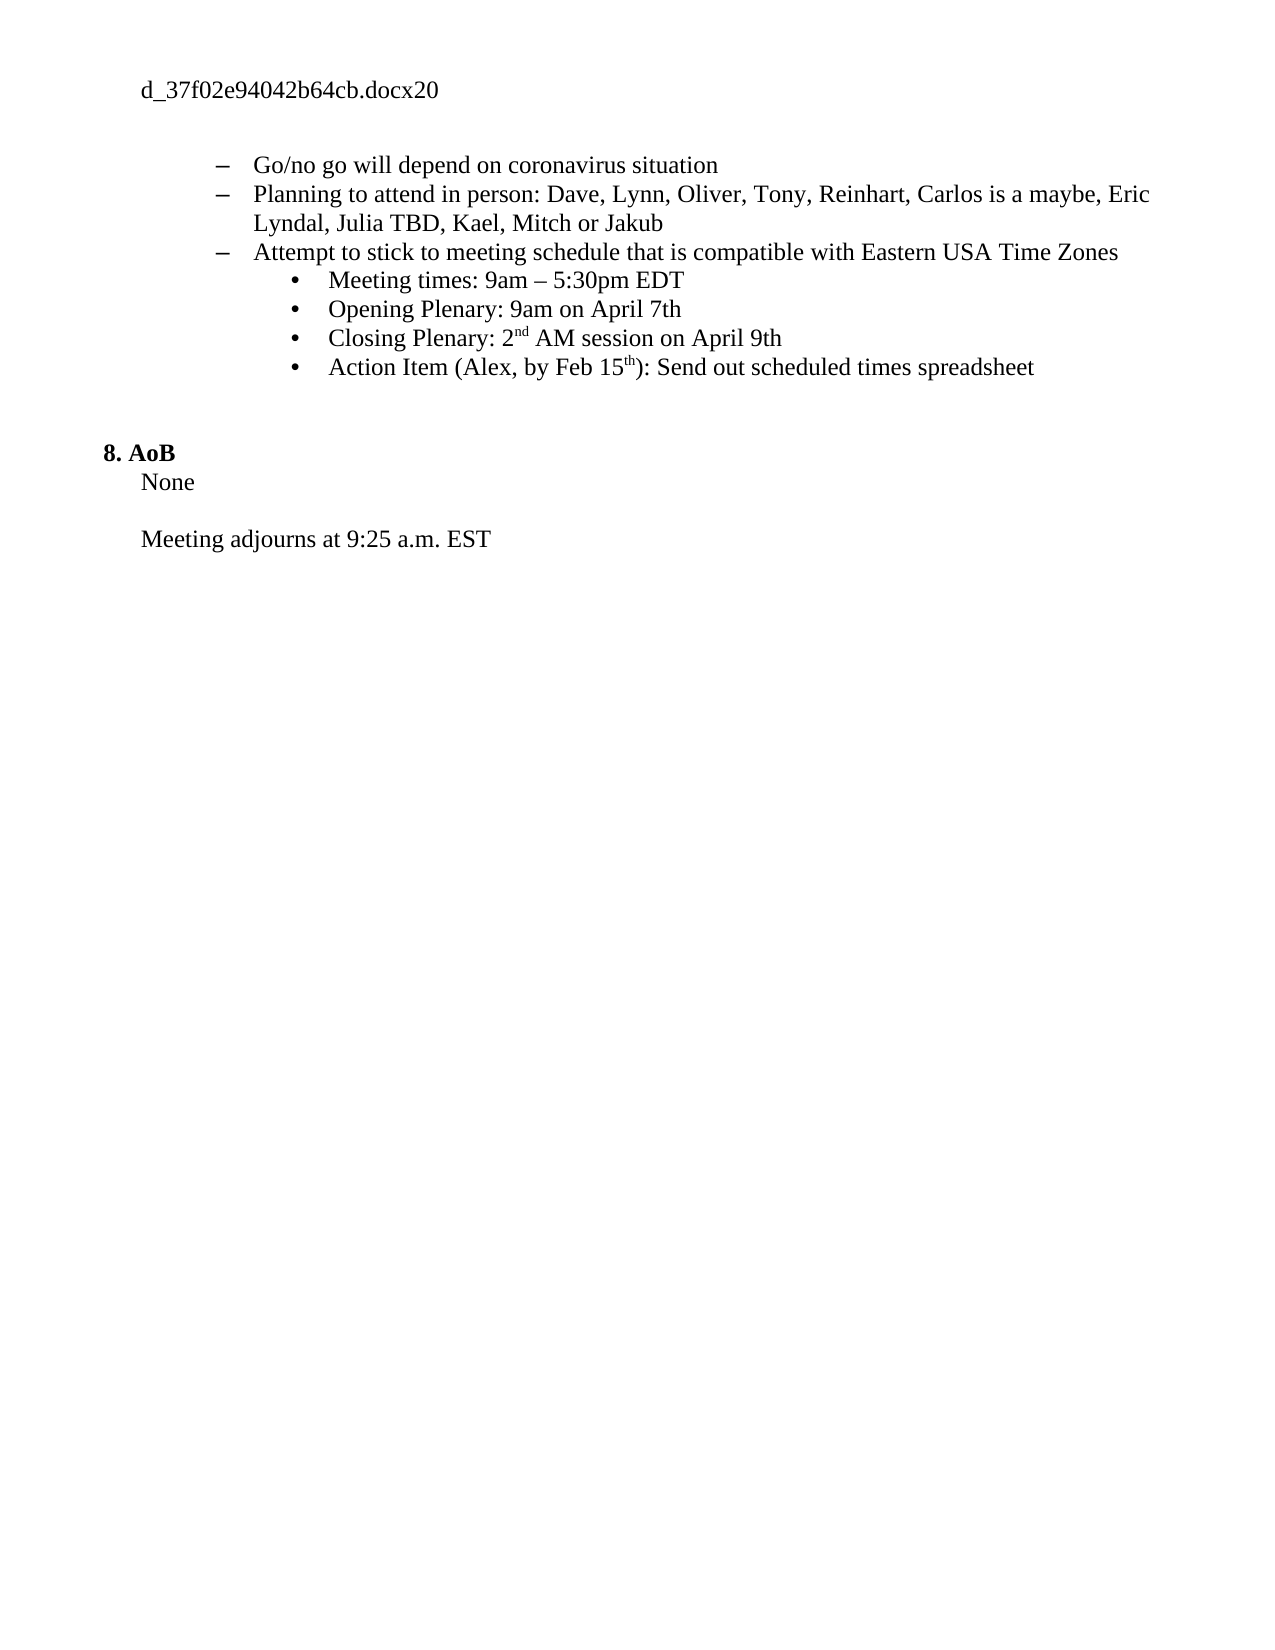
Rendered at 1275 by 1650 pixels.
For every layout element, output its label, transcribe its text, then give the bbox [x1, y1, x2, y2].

text Meeting adjourns at 9:25 a.m. EST [141, 524, 1162, 553]
list Closing Plenary: 2nd AM session on April 9th [291, 323, 1162, 352]
list Attempt to stick to meeting schedule that is compatible with Eastern USA Time Zones [216, 236, 1162, 265]
list Planning to attend in person: Dave, Lynn, Oliver, Tony, Reinhart, Carlos is a maybe, Eric Lyndal, Julia TBD, Kael, Mitch or Jakub [216, 179, 1162, 236]
list Go/no go will depend on coronavirus situation [216, 150, 1162, 179]
text 8. AoB [103, 438, 1162, 467]
list Opening Plenary: 9am on April 7th [291, 294, 1162, 323]
text None [141, 467, 1162, 496]
list Meeting times: 9am – 5:30pm EDT [291, 265, 1162, 294]
list Action Item (Alex, by Feb 15th): Send out scheduled times spreadsheet [291, 352, 1162, 381]
